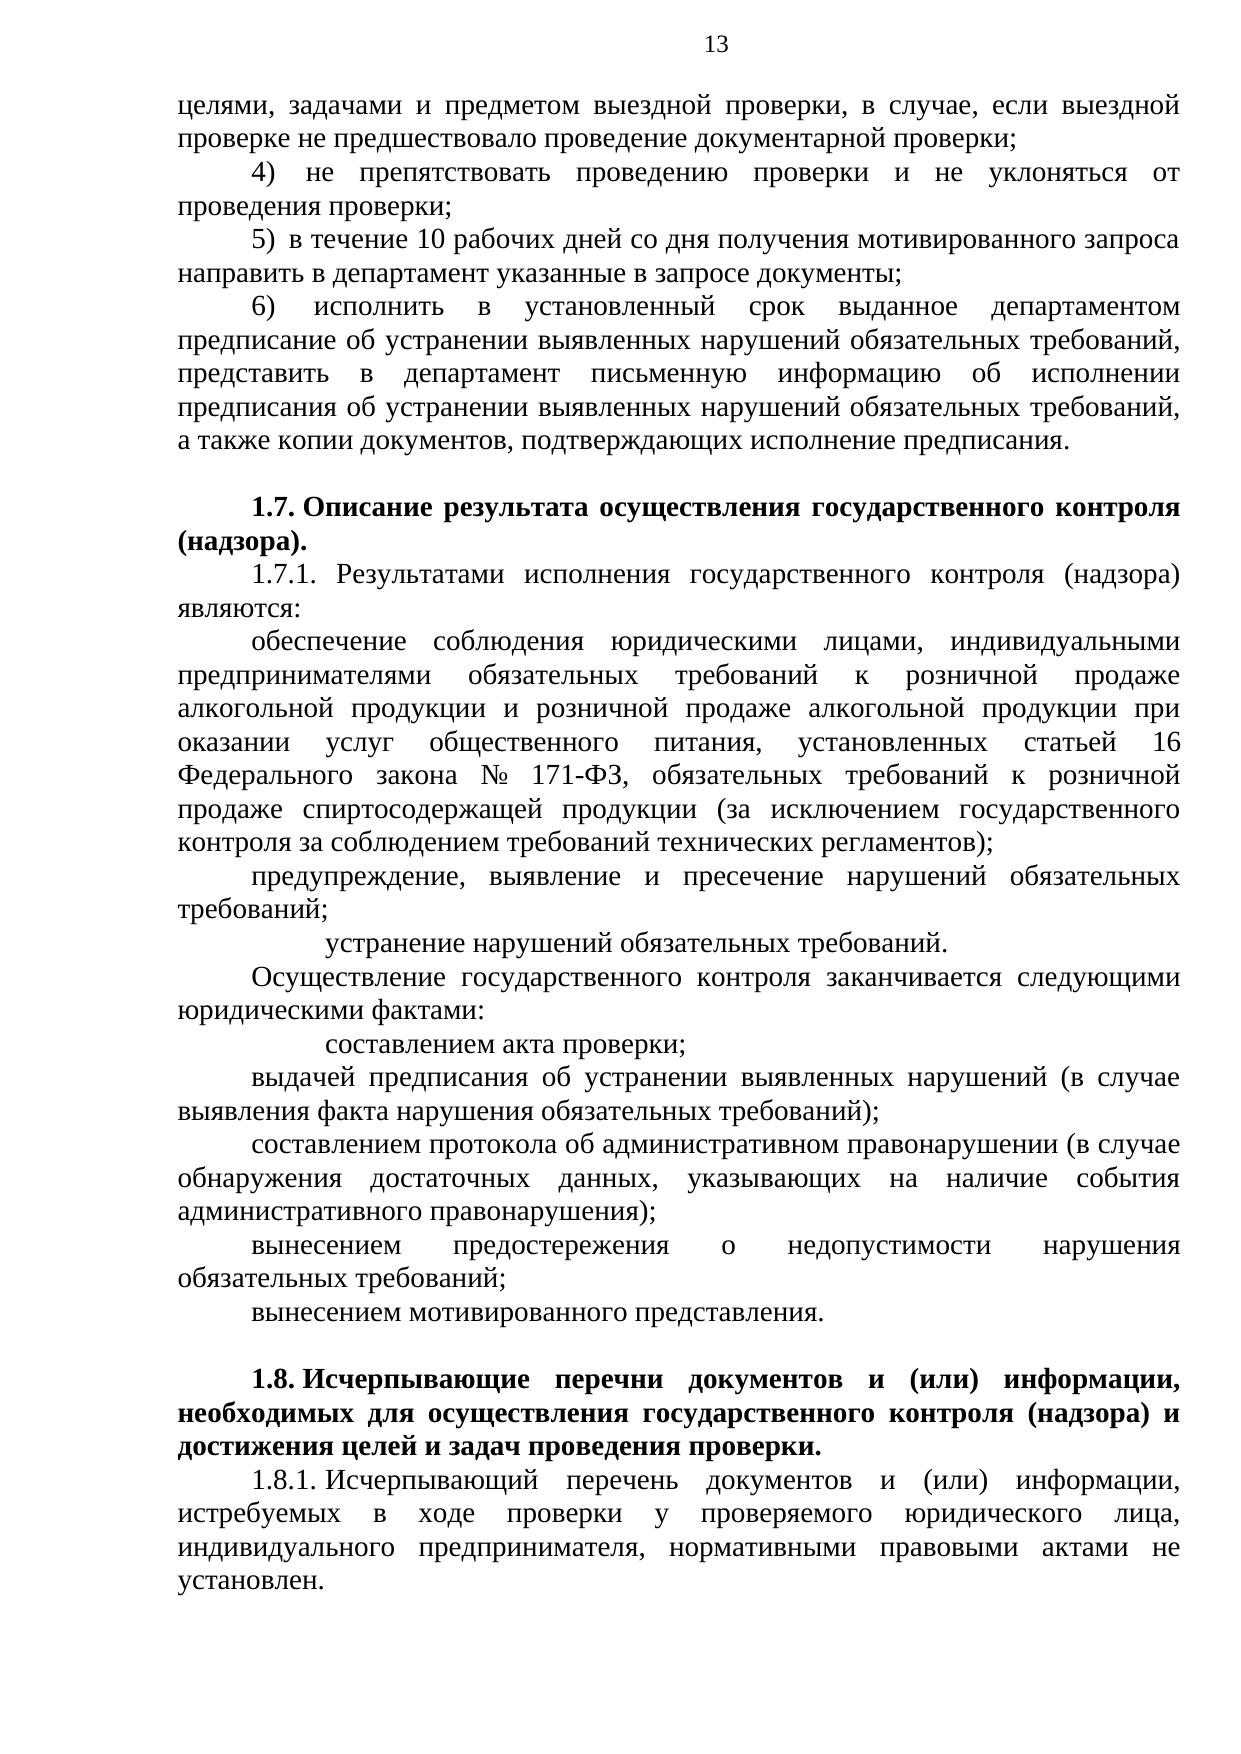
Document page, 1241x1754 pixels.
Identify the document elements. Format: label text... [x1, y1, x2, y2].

text Осуществление государственного контроля заканчивается следующими юридическими фактами: [177, 959, 1181, 1026]
text предупреждение, выявление и пресечение нарушений обязательных требований; [177, 858, 1181, 925]
list Исчерпывающий перечень документов и (или) информации, истребуемых в ходе проверки у проверяемого юридического лица, индивидуального предпринимателя, нормативными правовыми актами не установлен. [177, 1462, 1181, 1596]
text вынесением мотивированного представления. [177, 1294, 1181, 1328]
list не препятствовать проведению проверки и не уклоняться от проведения проверки; [177, 154, 1181, 221]
text обеспечение соблюдения юридическими лицами, индивидуальными предпринимателями обязательных требований к розничной продаже алкогольной продукции и розничной продаже алкогольной продукции при оказании услуг общественного питания, установленных статьей 16 Федерального закона № 171-ФЗ, обязательных требований к розничной продаже спиртосодержащей продукции (за исключением государственного контроля за соблюдением требований технических регламентов); [177, 623, 1181, 858]
list Исчерпывающие перечни документов и (или) информации, необходимых для осуществления государственного контроля (надзора) и достижения целей и задач проведения проверки. [177, 1361, 1181, 1462]
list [177, 87, 1181, 154]
text 1.7.1. Результатами исполнения государственного контроля (надзора) являются: [177, 556, 1181, 623]
list в течение 10 рабочих дней со дня получения мотивированного запроса направить в департамент указанные в запросе документы; [177, 221, 1181, 288]
text вынесением предостережения о недопустимости нарушения обязательных требований; [177, 1227, 1181, 1294]
list исполнить в установленный срок выданное департаментом предписание об устранении выявленных нарушений обязательных требований, представить в департамент письменную информацию об исполнении предписания об устранении выявленных нарушений обязательных требований, а также копии документов, подтверждающих исполнение предписания. [177, 288, 1181, 456]
list Описание результата осуществления государственного контроля (надзора). [177, 489, 1181, 556]
text составлением акта проверки; [251, 1026, 1181, 1059]
text выдачей предписания об устранении выявленных нарушений (в случае выявления факта нарушения обязательных требований); [177, 1059, 1181, 1126]
text устранение нарушений обязательных требований. [251, 925, 1181, 959]
text составлением протокола об административном правонарушении (в случае обнаружения достаточных данных, указывающих на наличие события административного правонарушения); [177, 1126, 1181, 1227]
